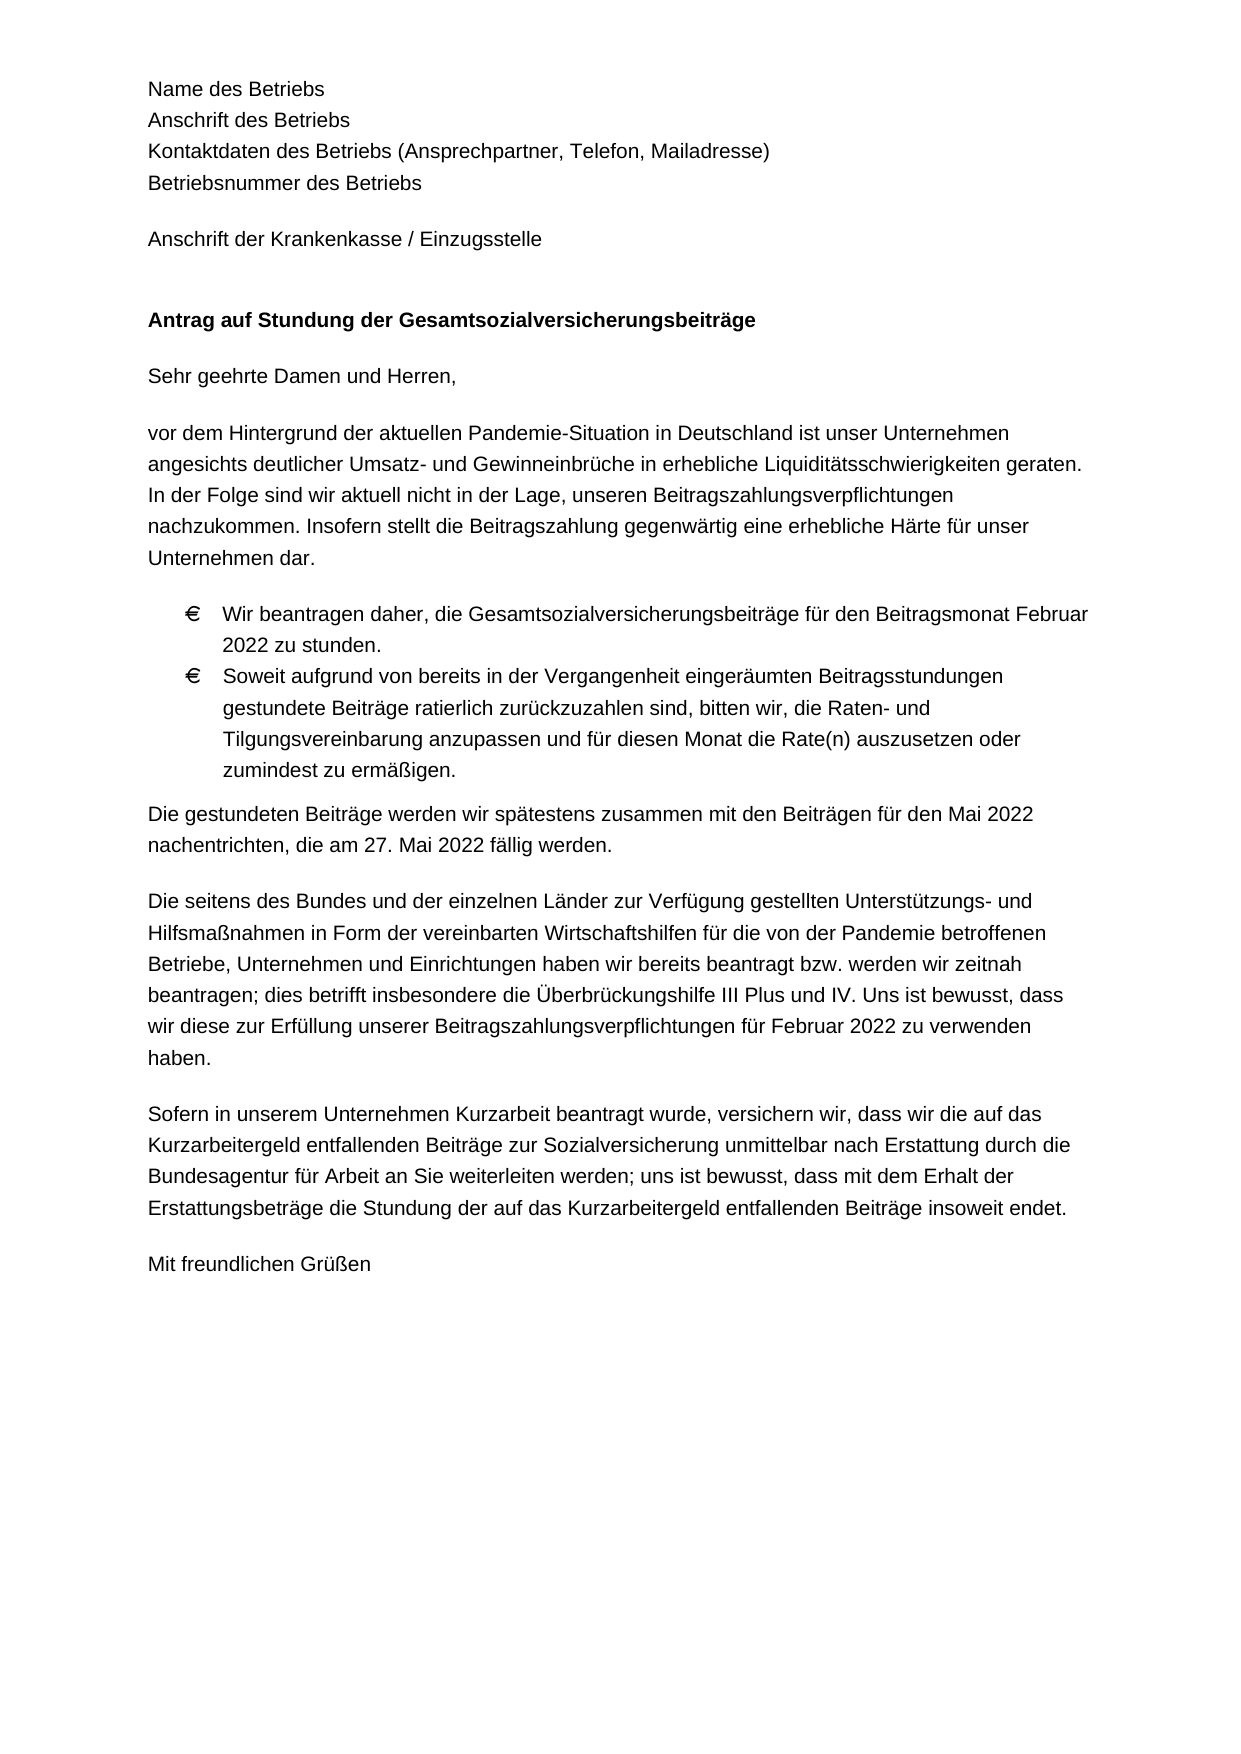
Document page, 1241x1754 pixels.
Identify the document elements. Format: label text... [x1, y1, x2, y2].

text Sofern in unserem Unternehmen Kurzarbeit beantragt wurde, versichern wir, dass wir die auf das Kurzarbeitergeld entfallenden Beiträge zur Sozialversicherung unmittelbar nach Erstattung durch die Bundesagentur für Arbeit an Sie weiterleiten werden; uns ist bewusst, dass mit dem Erhalt der Erstattungsbeträge die Stundung der auf das Kurzarbeitergeld entfallenden Beiträge insoweit endet. [148, 1094, 1093, 1219]
list Wir beantragen daher, die Gesamtsozialversicherungsbeiträge für den Beitragsmonat Februar 2022 zu stunden. [185, 594, 1093, 657]
text Sehr geehrte Damen und Herren, [148, 357, 1093, 388]
text Mit freundlichen Grüßen [148, 1244, 1093, 1276]
list Soweit aufgrund von bereits in der Vergangenheit eingeräumten Beitragsstundungen gestundete Beiträge ratierlich zurückzuzahlen sind, bitten wir, die Raten- und Tilgungsvereinbarung anzupassen und für diesen Monat die Rate(n) auszusetzen oder zumindest zu ermäßigen. [185, 657, 1093, 782]
text Anschrift der Krankenkasse / Einzugsstelle [148, 219, 1093, 251]
text Die seitens des Bundes und der einzelnen Länder zur Verfügung gestellten Unterstützungs- und Hilfsmaßnahmen in Form der vereinbarten Wirtschaftshilfen für die von der Pandemie betroffenen Betriebe, Unternehmen und Einrichtungen haben wir bereits beantragt bzw. werden wir zeitnah beantragen; dies betrifft insbesondere die Überbrückungshilfe III Plus und IV. Uns ist bewusst, dass wir diese zur Erfüllung unserer Beitragszahlungsverpflichtungen für Februar 2022 zu verwenden haben. [148, 882, 1093, 1069]
text Antrag auf Stundung der Gesamtsozialversicherungsbeiträge [148, 301, 1093, 332]
text Name des Betriebs [148, 69, 1093, 101]
text Die gestundeten Beiträge werden wir spätestens zusammen mit den Beiträgen für den Mai 2022 nachentrichten, die am 27. Mai 2022 fällig werden. [148, 794, 1093, 857]
text Betriebsnummer des Betriebs [148, 163, 1093, 194]
text Anschrift des Betriebs [148, 101, 1093, 132]
text vor dem Hintergrund der aktuellen Pandemie-Situation in Deutschland ist unser Unternehmen angesichts deutlicher Umsatz- und Gewinneinbrüche in erhebliche Liquiditätsschwierigkeiten geraten. In der Folge sind wir aktuell nicht in der Lage, unseren Beitragszahlungsverpflichtungen nachzukommen. Insofern stellt die Beitragszahlung gegenwärtig eine erhebliche Härte für unser Unternehmen dar. [148, 413, 1093, 569]
text Kontaktdaten des Betriebs (Ansprechpartner, Telefon, Mailadresse) [148, 132, 1093, 163]
